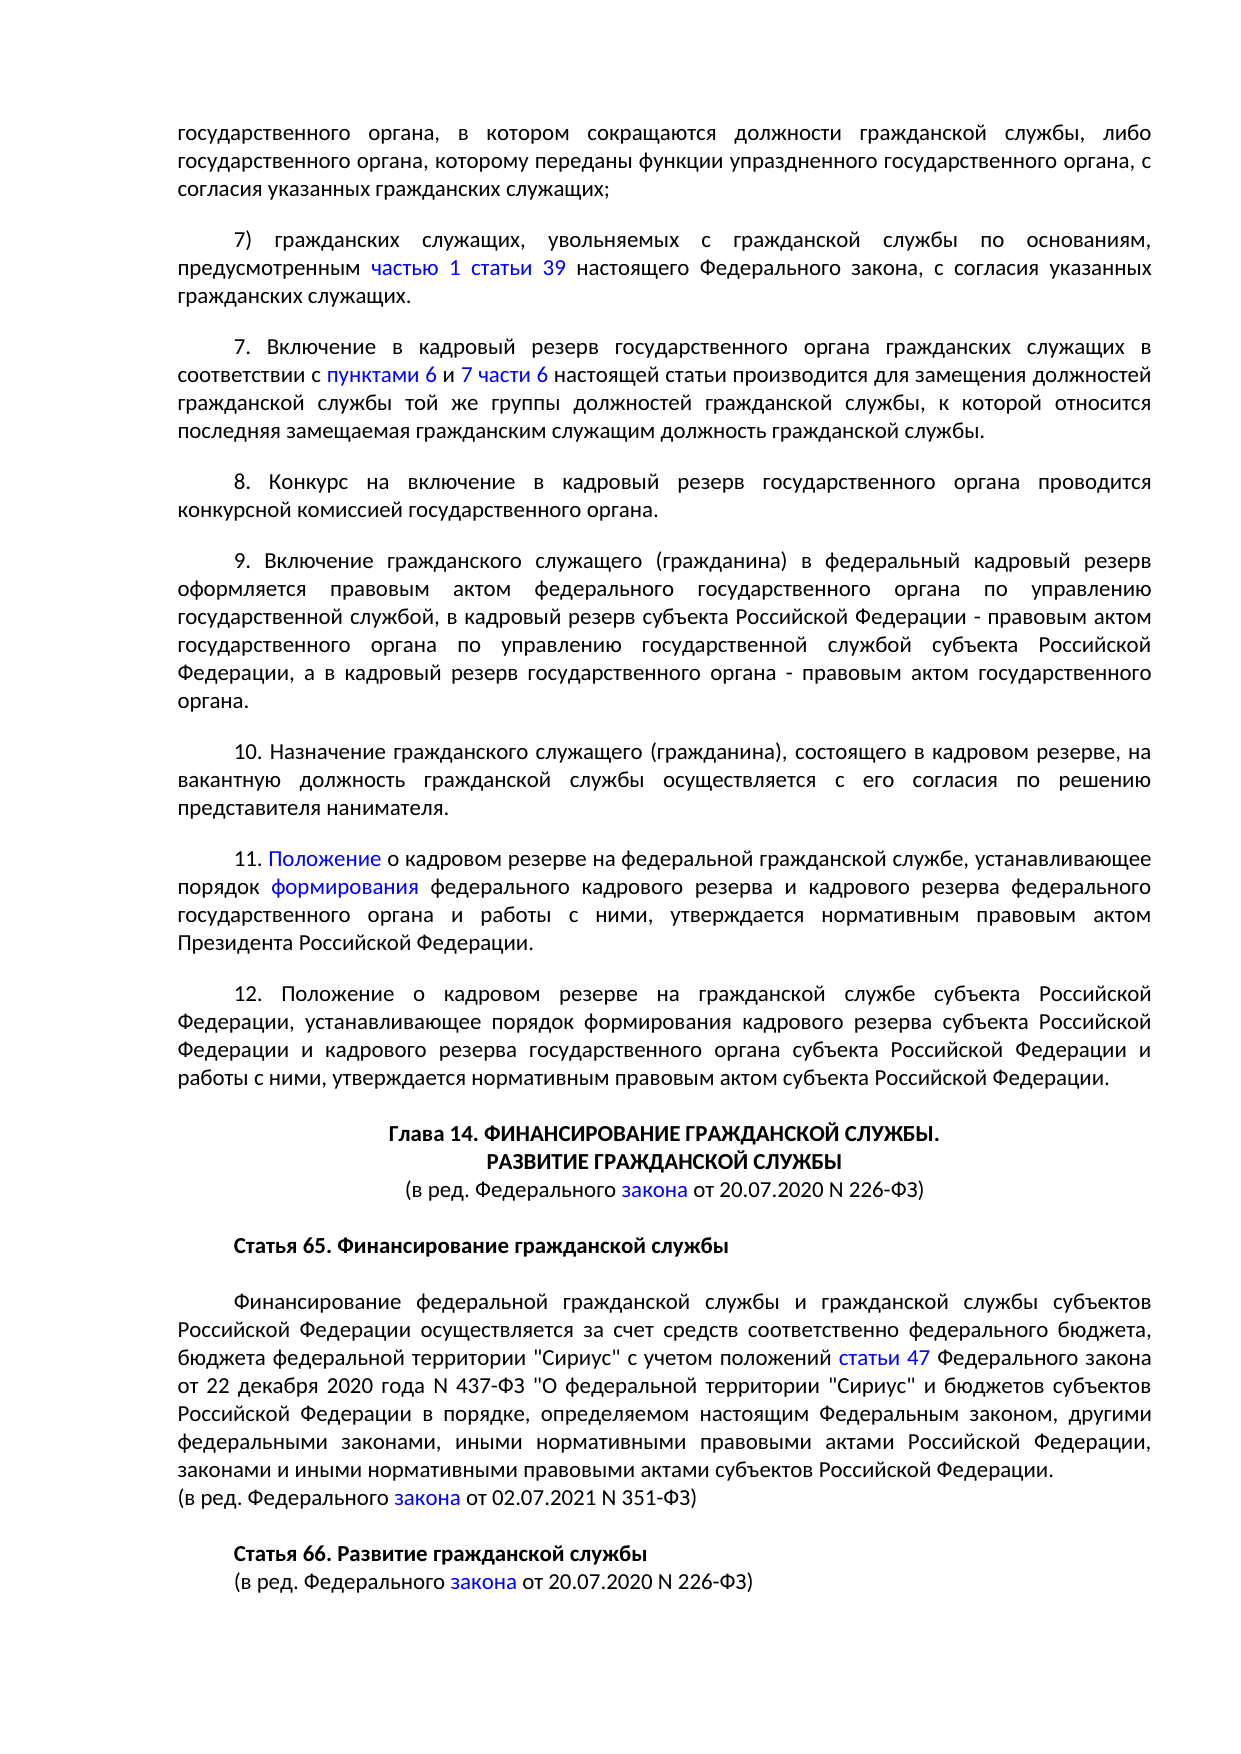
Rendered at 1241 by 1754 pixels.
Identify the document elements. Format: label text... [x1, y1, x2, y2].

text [177, 118, 1152, 202]
text 7. Включение в кадровый резерв государственного органа гражданских служащих в соответствии с пунктами 6 и 7 части 6 настоящей статьи производится для замещения должностей гражданской службы той же группы должностей гражданской службы, к которой относится последняя замещаемая гражданским служащим должность гражданской службы. [177, 332, 1152, 444]
title Глава 14. ФИНАНСИРОВАНИЕ ГРАЖДАНСКОЙ СЛУЖБЫ. [177, 1119, 1152, 1147]
text 9. Включение гражданского служащего (гражданина) в федеральный кадровый резерв оформляется правовым актом федерального государственного органа по управлению государственной службой, в кадровый резерв субъекта Российской Федерации - правовым актом государственного органа по управлению государственной службой субъекта Российской Федерации, а в кадровый резерв государственного органа - правовым актом государственного органа. [177, 546, 1152, 714]
title Статья 66. Развитие гражданской службы [177, 1539, 1152, 1567]
text Финансирование федеральной гражданской службы и гражданской службы субъектов Российской Федерации осуществляется за счет средств соответственно федерального бюджета, бюджета федеральной территории "Сириус" с учетом положений статьи 47 Федерального закона от 22 декабря 2020 года N 437-ФЗ "О федеральной территории "Сириус" и бюджетов субъектов Российской Федерации в порядке, определяемом настоящим Федеральным законом, другими федеральными законами, иными нормативными правовыми актами Российской Федерации, законами и иными нормативными правовыми актами субъектов Российской Федерации. [177, 1287, 1152, 1483]
title Статья 65. Финансирование гражданской службы [177, 1231, 1152, 1259]
text 8. Конкурс на включение в кадровый резерв государственного органа проводится конкурсной комиссией государственного органа. [177, 467, 1152, 523]
title РАЗВИТИЕ ГРАЖДАНСКОЙ СЛУЖБЫ [177, 1147, 1152, 1175]
text (в ред. Федерального закона от 02.07.2021 N 351-ФЗ) [177, 1483, 1152, 1511]
text 10. Назначение гражданского служащего (гражданина), состоящего в кадровом резерве, на вакантную должность гражданской службы осуществляется с его согласия по решению представителя нанимателя. [177, 737, 1152, 821]
text (в ред. Федерального закона от 20.07.2020 N 226-ФЗ) [177, 1567, 1152, 1596]
text 11. Положение о кадровом резерве на федеральной гражданской службе, устанавливающее порядок формирования федерального кадрового резерва и кадрового резерва федерального государственного органа и работы с ними, утверждается нормативным правовым актом Президента Российской Федерации. [177, 844, 1152, 956]
text (в ред. Федерального закона от 20.07.2020 N 226-ФЗ) [177, 1175, 1152, 1203]
text 7) гражданских служащих, увольняемых с гражданской службы по основаниям, предусмотренным частью 1 статьи 39 настоящего Федерального закона, с согласия указанных гражданских служащих. [177, 225, 1152, 309]
text 12. Положение о кадровом резерве на гражданской службе субъекта Российской Федерации, устанавливающее порядок формирования кадрового резерва субъекта Российской Федерации и кадрового резерва государственного органа субъекта Российской Федерации и работы с ними, утверждается нормативным правовым актом субъекта Российской Федерации. [177, 979, 1152, 1091]
